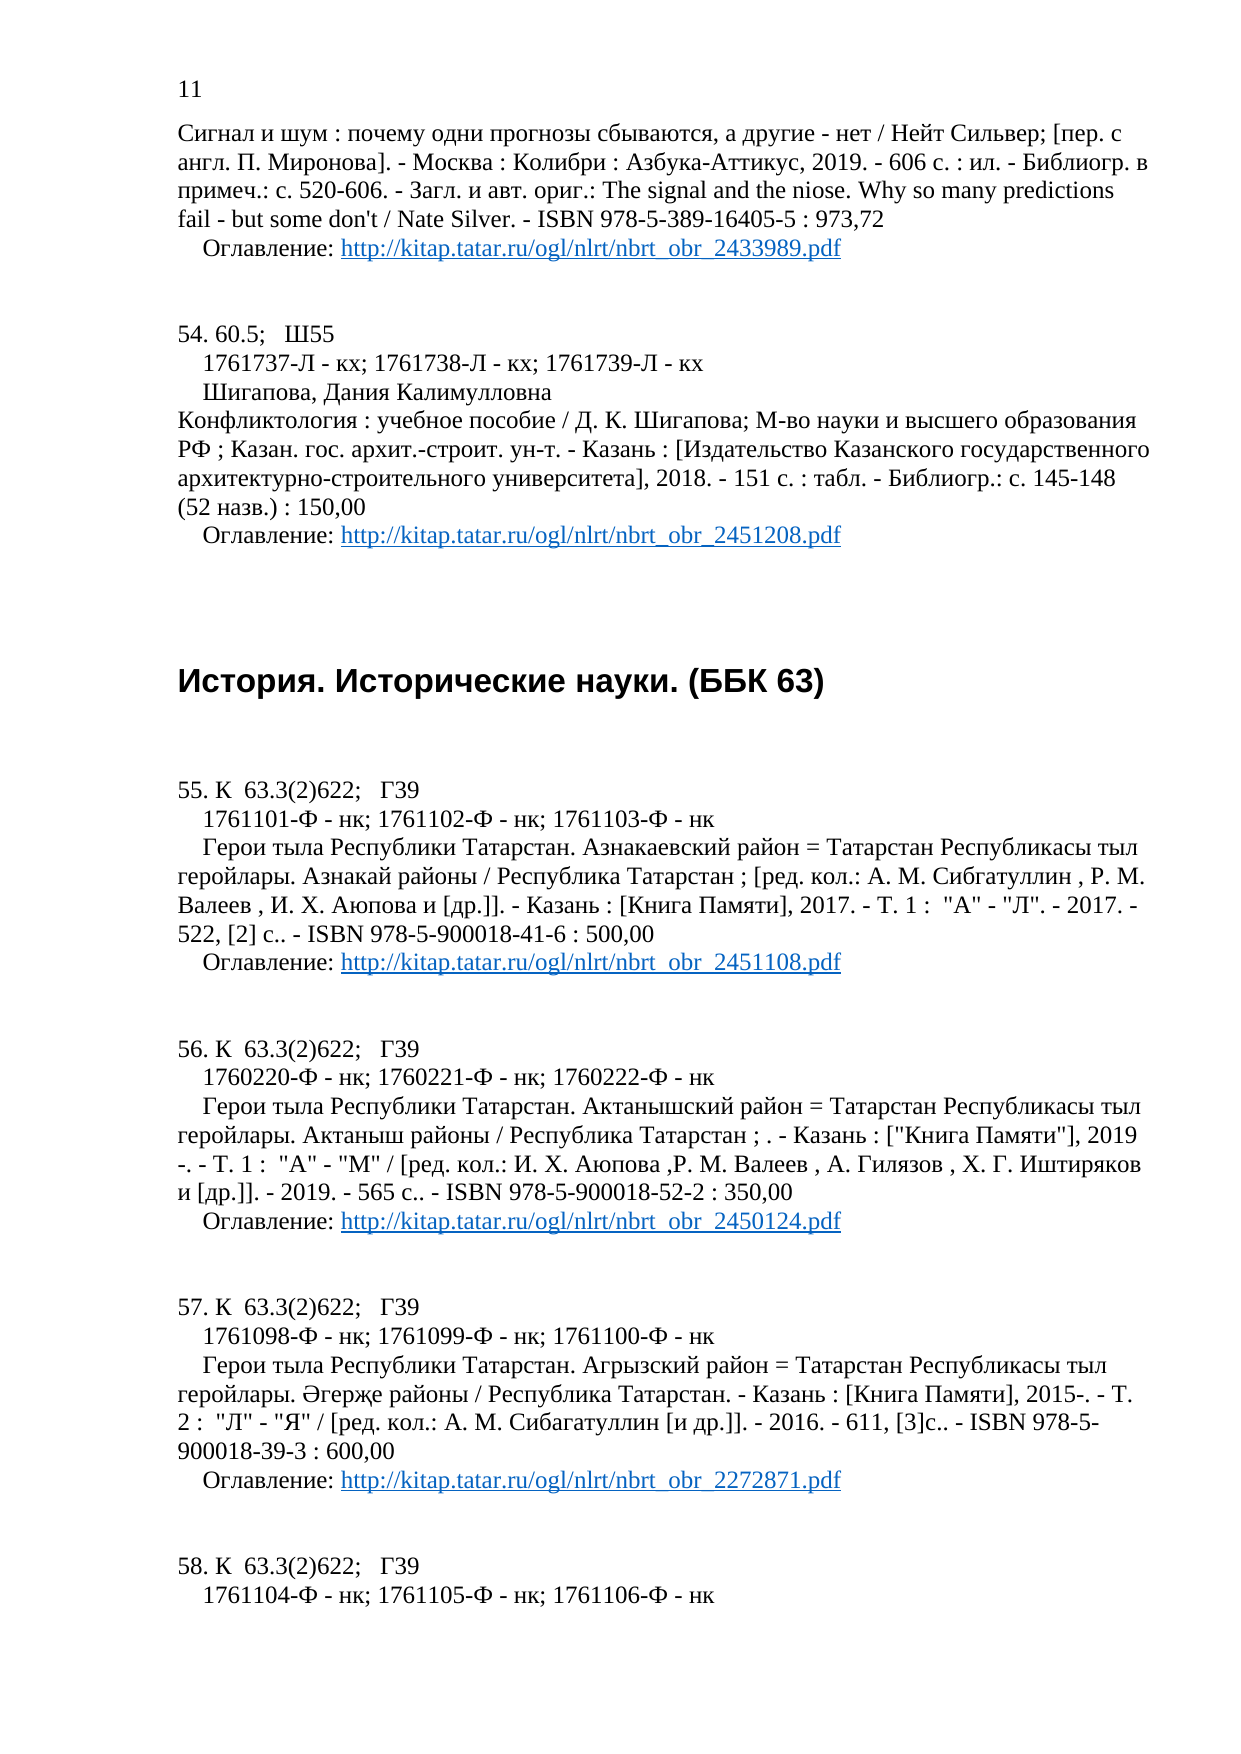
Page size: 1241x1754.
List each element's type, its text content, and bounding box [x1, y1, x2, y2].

text Оглавление: http://kitap.tatar.ru/ogl/nlrt/nbrt_obr_2451208.pdf [177, 521, 1152, 549]
text 54. 60.5; Ш55 [177, 319, 1152, 348]
text 58. К 63.3(2)622; Г39 [177, 1551, 1152, 1580]
text Герои тыла Республики Татарстан. Азнакаевский район = Татарстан Республикасы тыл геройлары. Азнакай районы / Республика Татарстан ; [ред. кол.: А. М. Сибгатуллин , Р. М. Валеев , И. Х. Аюпова и [др.]]. - Казань : [Книга Памяти], 2017. - Т. 1 : "А" - "Л". - 2017. - 522, [2] с.. - ISBN 978-5-900018-41-6 : 500,00 [177, 832, 1152, 947]
text 1761098-Ф - нк; 1761099-Ф - нк; 1761100-Ф - нк [177, 1321, 1152, 1350]
text Оглавление: http://kitap.tatar.ru/ogl/nlrt/nbrt_obr_2433989.pdf [177, 233, 1152, 262]
text 1761101-Ф - нк; 1761102-Ф - нк; 1761103-Ф - нк [177, 804, 1152, 832]
text Шигапова, Дания Калимулловна [177, 377, 1152, 406]
text Конфликтология : учебное пособие / Д. К. Шигапова; М-во науки и высшего образования РФ ; Казан. гос. архит.-строит. ун-т. - Казань : [Издательство Казанского государственного архитектурно-строительного университета], 2018. - 151 с. : табл. - Библиогр.: с. 145-148 (52 назв.) : 150,00 [177, 406, 1152, 521]
text Сигнал и шум : почему одни прогнозы сбываются, а другие - нет / Нейт Сильвер; [пер. с англ. П. Миронова]. - Москва : Колибри : Азбука-Аттикус, 2019. - 606 с. : ил. - Библиогр. в примеч.: с. 520-606. - Загл. и авт. ориг.: The signal and the niose. Why so many predictions fail - but some don't / Nate Silver. - ISBN 978-5-389-16405-5 : 973,72 [177, 118, 1152, 233]
text 57. К 63.3(2)622; Г39 [177, 1292, 1152, 1321]
text Оглавление: http://kitap.tatar.ru/ogl/nlrt/nbrt_obr_2451108.pdf [177, 947, 1152, 976]
text Герои тыла Республики Татарстан. Актанышский район = Татарстан Республикасы тыл геройлары. Актаныш районы / Республика Татарстан ; . - Казань : ["Книга Памяти"], 2019 -. - Т. 1 : "А" - "М" / [ред. кол.: И. Х. Аюпова ,Р. М. Валеев , А. Гилязов , Х. Г. Иштиряков и [др.]]. - 2019. - 565 с.. - ISBN 978-5-900018-52-2 : 350,00 [177, 1091, 1152, 1206]
text 55. К 63.3(2)622; Г39 [177, 775, 1152, 804]
text 56. К 63.3(2)622; Г39 [177, 1034, 1152, 1062]
text Оглавление: http://kitap.tatar.ru/ogl/nlrt/nbrt_obr_2450124.pdf [177, 1206, 1152, 1235]
text 1760220-Ф - нк; 1760221-Ф - нк; 1760222-Ф - нк [177, 1062, 1152, 1091]
text Оглавление: http://kitap.tatar.ru/ogl/nlrt/nbrt_obr_2272871.pdf [177, 1465, 1152, 1494]
text 1761104-Ф - нк; 1761105-Ф - нк; 1761106-Ф - нк [177, 1580, 1152, 1609]
text Герои тыла Республики Татарстан. Агрызский район = Татарстан Республикасы тыл геройлары. Әгерҗе районы / Республика Татарстан. - Казань : [Книга Памяти], 2015-. - Т. 2 : "Л" - "Я" / [ред. кол.: А. М. Сибагатуллин [и др.]]. - 2016. - 611, [3]c.. - ISBN 978-5-900018-39-3 : 600,00 [177, 1350, 1152, 1465]
subtitle История. Исторические науки. (ББК 63) [177, 661, 1152, 699]
text 1761737-Л - кх; 1761738-Л - кх; 1761739-Л - кх [177, 348, 1152, 377]
